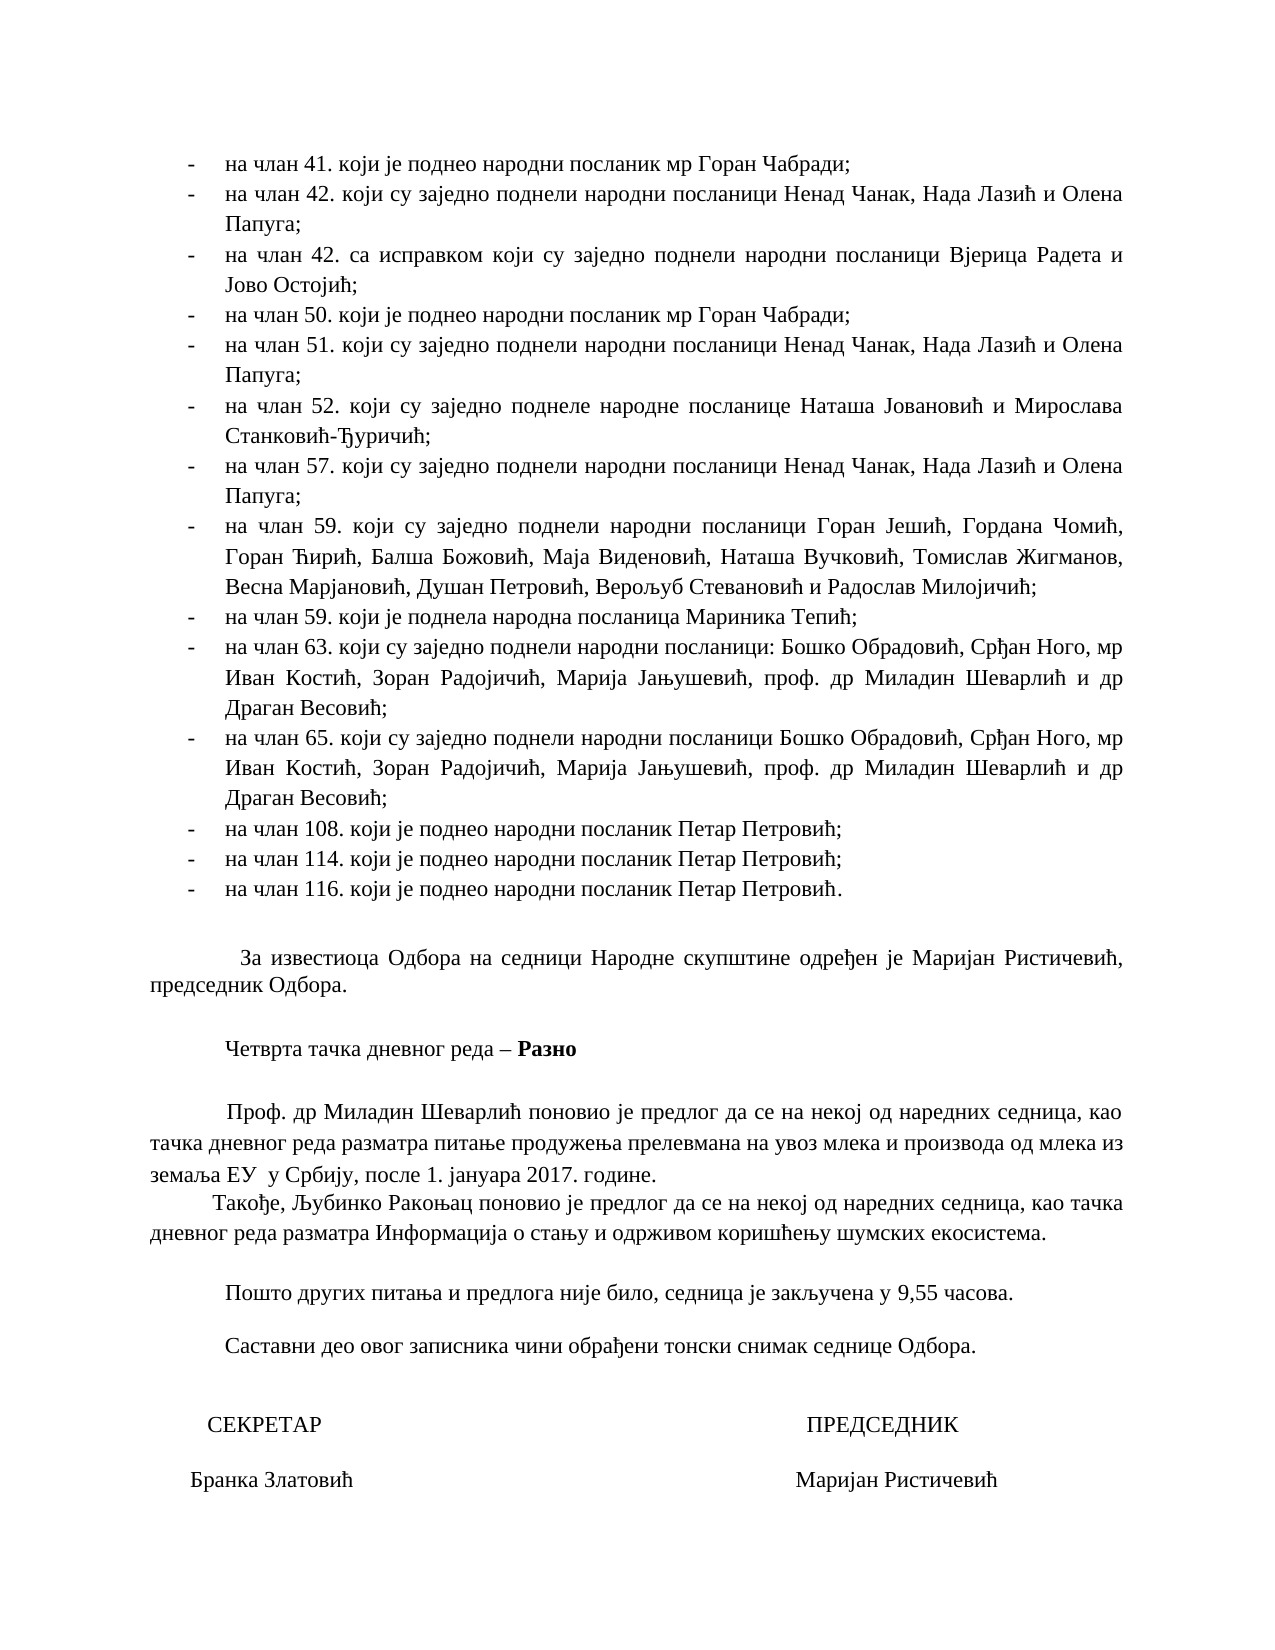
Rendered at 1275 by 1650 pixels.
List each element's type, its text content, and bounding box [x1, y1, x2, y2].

text За известиоца Одбора на седници Народне скупштине одређен је Маријан Ристичевић, председник Одбора. [150, 944, 1125, 998]
list на члан 51. који су заједно поднели народни посланици Ненад Чанак, Нада Лазић и Олена Папуга; [187, 331, 1125, 388]
list на члан 42. који су заједно поднели народни посланици Ненад Чанак, Нада Лазић и Олена Папуга; [187, 180, 1125, 237]
list на члан 52. који су заједно поднеле народне посланице Наташа Јовановић и Мирослава Станковић-Ђуричић; [187, 392, 1125, 448]
text Саставни део овог записника чини обрађени тонски снимак седнице Одбора. [150, 1332, 1125, 1358]
list на члан 59. који је поднела народна посланица Мариника Тепић; [187, 603, 1125, 629]
text Бранка Златовић Маријан Ристичевић [150, 1466, 1125, 1492]
text Проф. др Миладин Шеварлић поновио је предлог да се на некој од наредних седница, као тачка дневног реда разматра питање продужења прелевмана на увоз млека и производа од млека из земаља ЕУ у Србију, после 1. јануара 2017. године. [150, 1094, 1125, 1188]
text Пошто других питања и предлога није било, седница је закључена у 9,55 часова. [150, 1279, 1125, 1306]
list на члан 65. који су заједно поднели народни посланици Бошко Обрадовић, Срђан Ного, мр Иван Костић, Зоран Радојичић, Марија Јањушевић, проф. др Миладин Шеварлић и др Драган Весовић; [187, 724, 1125, 811]
list на члан 114. који је поднео народни посланик Петар Петровић; [187, 845, 1125, 871]
list на члан 59. који су заједно поднели народни посланици Горан Јешић, Гордана Чомић, Горан Ћирић, Балша Божовић, Маја Виденовић, Наташа Вучковић, Томислав Жигманов, Весна Марјановић, Душан Петровић, Верољуб Стевановић и Радослав Милојичић; [187, 512, 1125, 599]
list на члан 41. који је поднео народни посланик мр Горан Чабради; [187, 150, 1125, 176]
list на члан 57. који су заједно поднели народни посланици Ненад Чанак, Нада Лазић и Олена Папуга; [187, 452, 1125, 509]
text Такође, Љубинко Ракоњац поновио је предлог да се на некој од наредних седница, као тачка дневног реда разматра Информација о стању и одрживом коришћењу шумских екосистема. [150, 1188, 1125, 1245]
list на члан 108. који је поднео народни посланик Петар Петровић; [187, 814, 1125, 841]
list на члан 63. који су заједно поднели народни посланици: Бошко Обрадовић, Срђан Ного, мр Иван Костић, Зоран Радојичић, Марија Јањушевић, проф. др Миладин Шеварлић и др Драган Весовић; [187, 633, 1125, 720]
list на члан 42. са исправком који су заједно поднели народни посланици Вјерица Радета и Јово Остојић; [187, 241, 1125, 297]
list на члан 116. који је поднео народни посланик Петар Петровић. [187, 875, 1125, 901]
list на члан 50. који је поднео народни посланик мр Горан Чабради; [187, 301, 1125, 327]
text Четврта тачка дневног реда – Разно [150, 1031, 1125, 1063]
text СЕКРЕТАР ПРЕДСЕДНИК [150, 1411, 1125, 1437]
